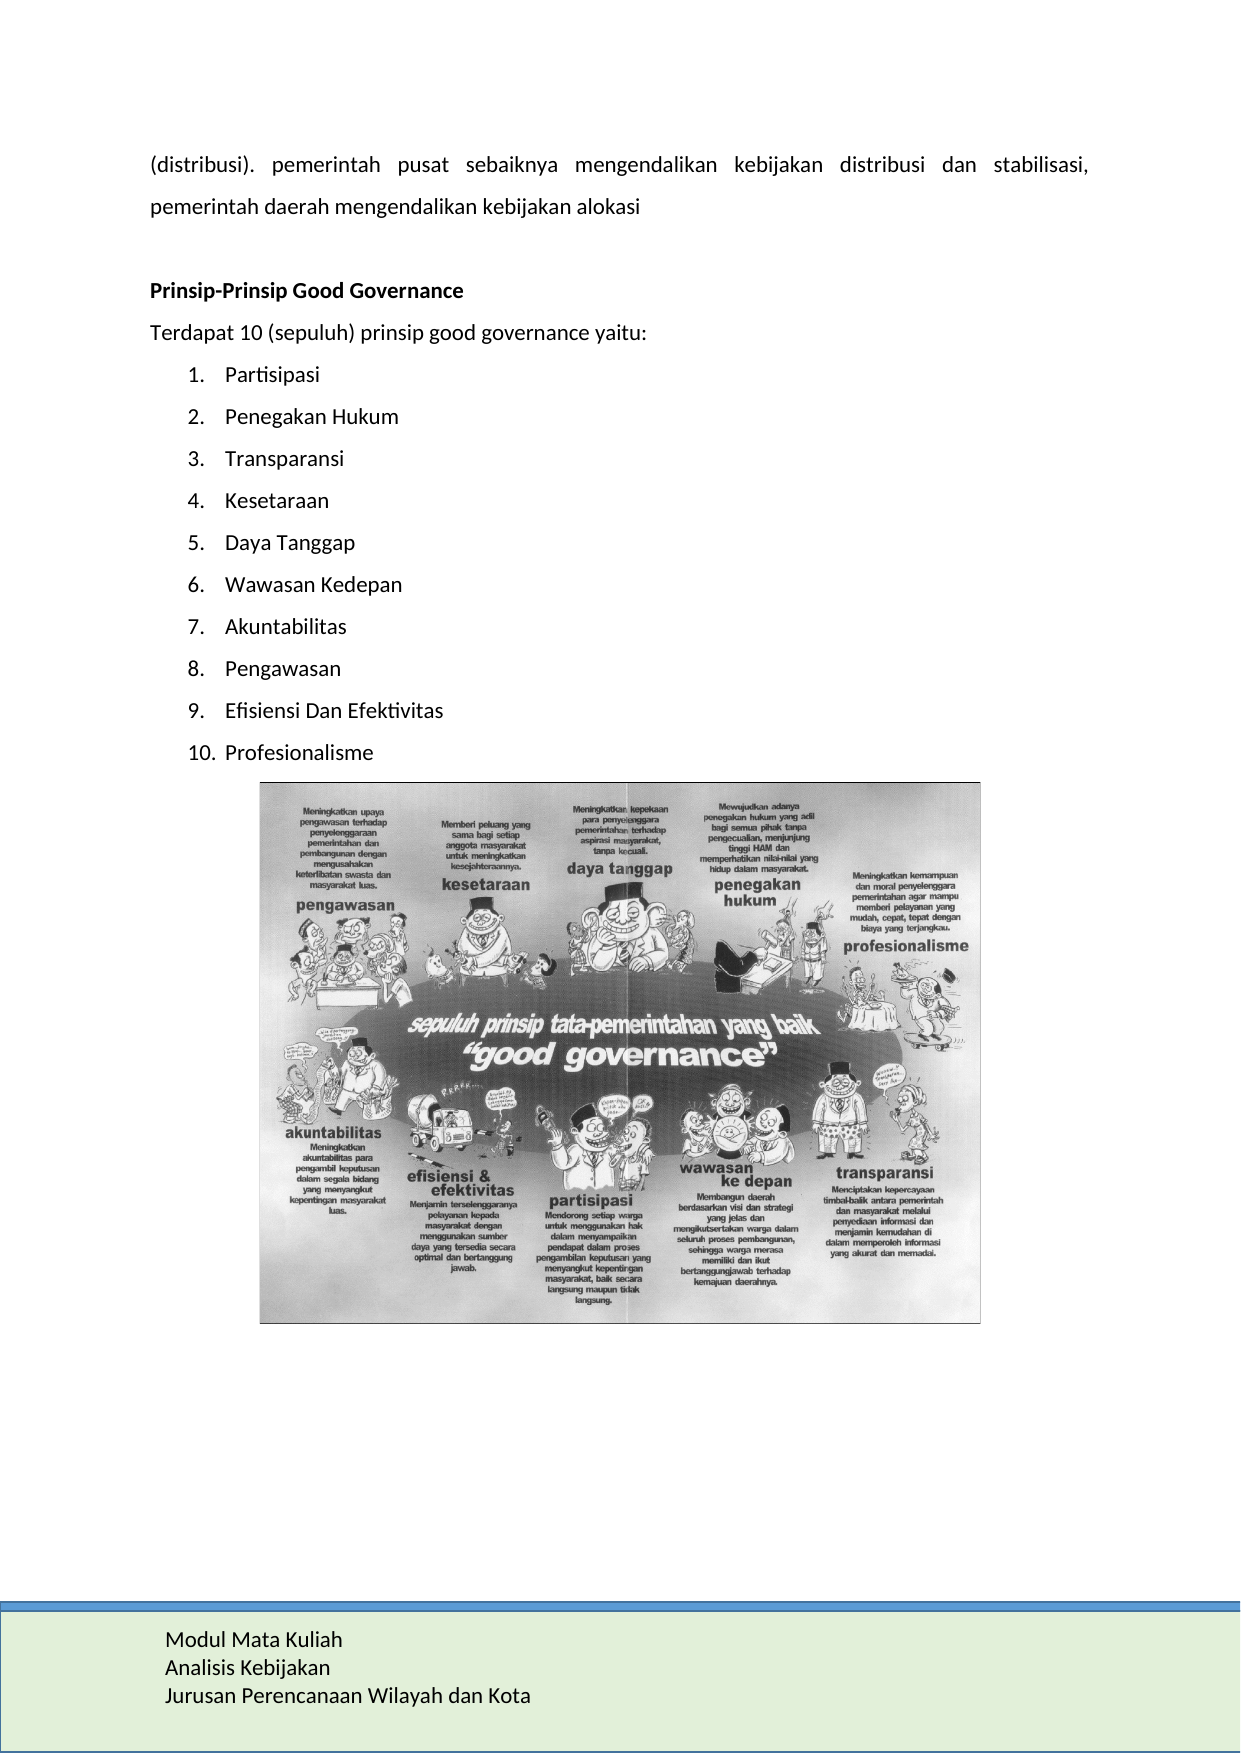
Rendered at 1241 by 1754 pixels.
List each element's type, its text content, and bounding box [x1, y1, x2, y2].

list Transparansi [187, 444, 1090, 472]
list Profesionalisme [187, 738, 1090, 766]
list Penegakan Hukum [187, 402, 1090, 430]
text Prinsip-Prinsip Good Governance [150, 276, 1090, 304]
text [150, 150, 1090, 220]
list Wawasan Kedepan [187, 570, 1090, 598]
text Terdapat 10 (sepuluh) prinsip good governance yaitu: [150, 318, 1090, 346]
list Efisiensi Dan Efektivitas [187, 696, 1090, 724]
list Akuntabilitas [187, 612, 1090, 640]
list Kesetaraan [187, 486, 1090, 514]
list Partisipasi [187, 360, 1090, 388]
list Pengawasan [187, 654, 1090, 682]
list Daya Tanggap [187, 528, 1090, 556]
picture [259, 782, 981, 1324]
